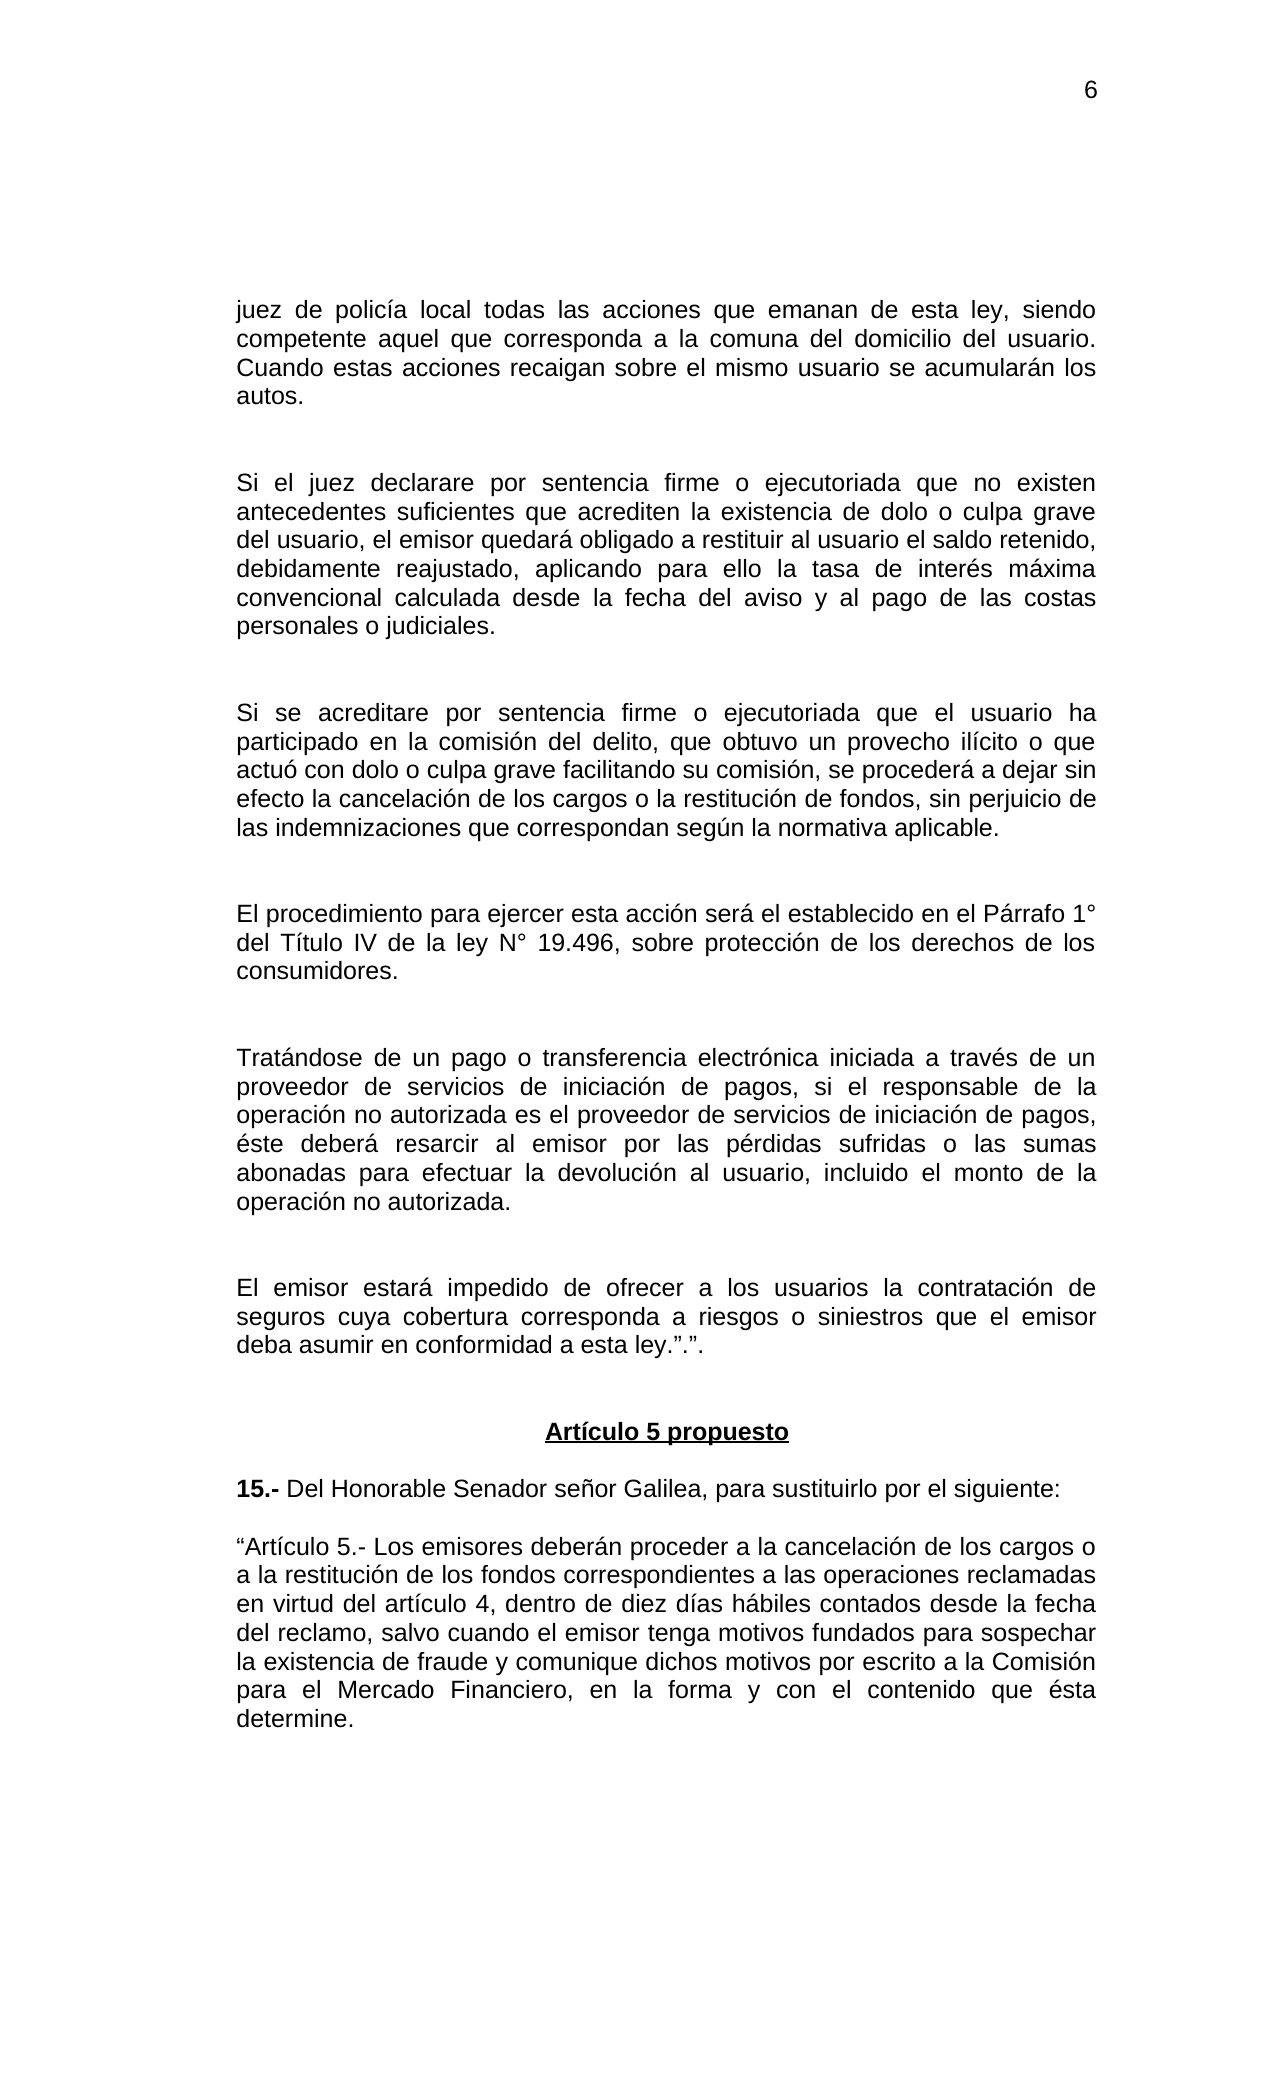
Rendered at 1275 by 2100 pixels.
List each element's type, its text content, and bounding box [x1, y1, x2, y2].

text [236, 295, 1098, 410]
text “Artículo 5.- Los emisores deberán proceder a la cancelación de los cargos o a la restitución de los fondos correspondientes a las operaciones reclamadas en virtud del artículo 4, dentro de diez días hábiles contados desde la fecha del reclamo, salvo cuando el emisor tenga motivos fundados para sospechar la existencia de fraude y comunique dichos motivos por escrito a la Comisión para el Mercado Financiero, en la forma y con el contenido que ésta determine. [236, 1532, 1098, 1733]
text Artículo 5 propuesto [236, 1417, 1098, 1445]
text El procedimiento para ejercer esta acción será el establecido en el Párrafo 1° del Título IV de la ley N° 19.496, sobre protección de los derechos de los consumidores. [236, 899, 1098, 985]
text Si se acreditare por sentencia firme o ejecutoriada que el usuario ha participado en la comisión del delito, que obtuvo un provecho ilícito o que actuó con dolo o culpa grave facilitando su comisión, se procederá a dejar sin efecto la cancelación de los cargos o la restitución de fondos, sin perjuicio de las indemnizaciones que correspondan según la normativa aplicable. [236, 698, 1098, 842]
text 15.- Del Honorable Senador señor Galilea, para sustituirlo por el siguiente: [236, 1474, 1098, 1503]
text Si el juez declarare por sentencia firme o ejecutoriada que no existen antecedentes suficientes que acrediten la existencia de dolo o culpa grave del usuario, el emisor quedará obligado a restituir al usuario el saldo retenido, debidamente reajustado, aplicando para ello la tasa de interés máxima convencional calculada desde la fecha del aviso y al pago de las costas personales o judiciales. [236, 468, 1098, 640]
text El emisor estará impedido de ofrecer a los usuarios la contratación de seguros cuya cobertura corresponda a riesgos o siniestros que el emisor deba asumir en conformidad a esta ley.”.”. [236, 1273, 1098, 1359]
text Tratándose de un pago o transferencia electrónica iniciada a través de un proveedor de servicios de iniciación de pagos, si el responsable de la operación no autorizada es el proveedor de servicios de iniciación de pagos, éste deberá resarcir al emisor por las pérdidas sufridas o las sumas abonadas para efectuar la devolución al usuario, incluido el monto de la operación no autorizada. [236, 1043, 1098, 1215]
